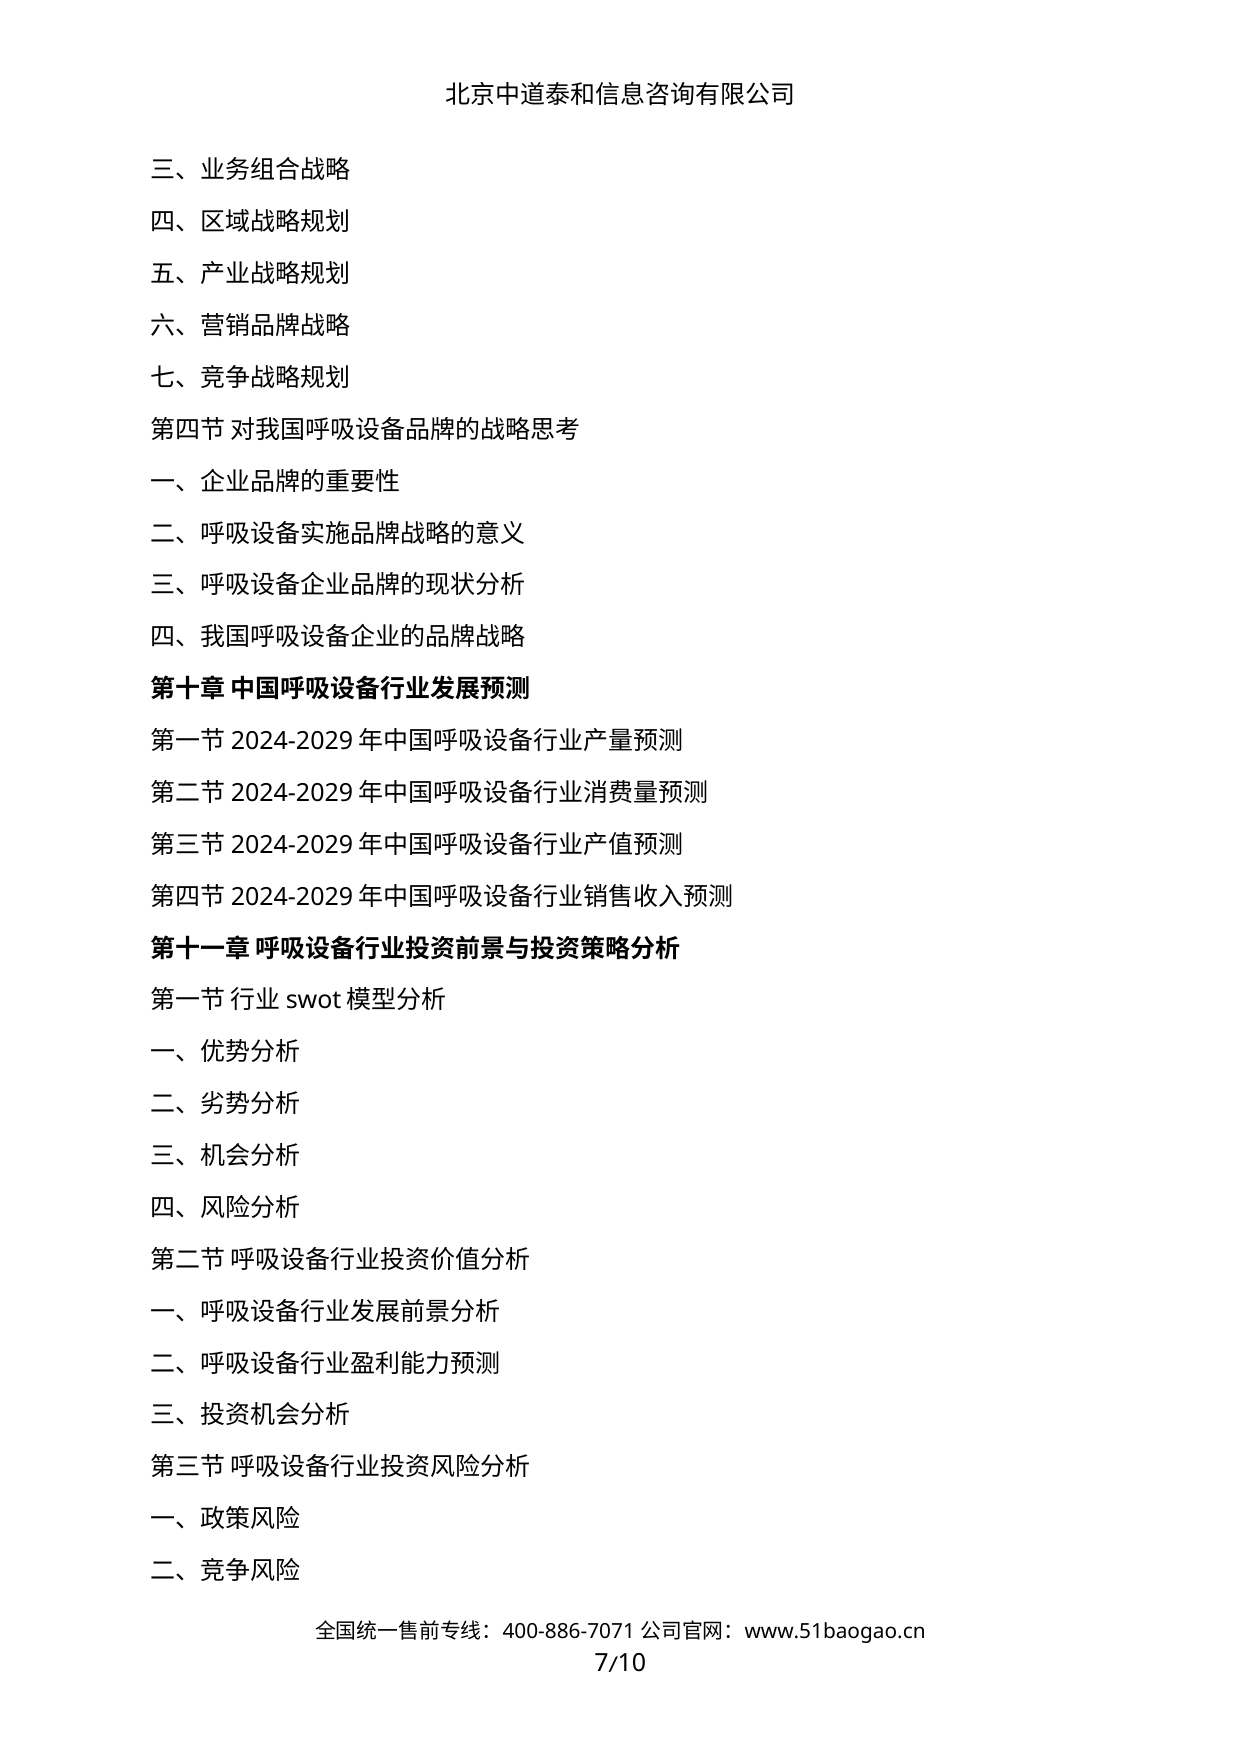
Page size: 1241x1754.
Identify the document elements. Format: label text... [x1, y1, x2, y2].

text 二、劣势分析 [150, 1084, 1090, 1120]
text 七、竞争战略规划 [150, 357, 1090, 394]
text 二、竞争风险 [150, 1551, 1090, 1587]
text 三、投资机会分析 [150, 1395, 1090, 1431]
text 二、呼吸设备行业盈利能力预测 [150, 1343, 1090, 1379]
text 四、风险分析 [150, 1187, 1090, 1224]
text 四、区域战略规划 [150, 202, 1090, 238]
text 一、呼吸设备行业发展前景分析 [150, 1291, 1090, 1327]
text 二、呼吸设备实施品牌战略的意义 [150, 513, 1090, 549]
text 三、机会分析 [150, 1136, 1090, 1172]
text 第三节 呼吸设备行业投资风险分析 [150, 1447, 1090, 1483]
text 一、优势分析 [150, 1032, 1090, 1068]
text 第四节 对我国呼吸设备品牌的战略思考 [150, 409, 1090, 446]
text 第一节 行业swot模型分析 [150, 980, 1090, 1016]
text 第十一章 呼吸设备行业投资前景与投资策略分析 [150, 928, 1090, 964]
text 三、业务组合战略 [150, 150, 1090, 186]
text 一、政策风险 [150, 1499, 1090, 1535]
text 第三节 2024-2029年中国呼吸设备行业产值预测 [150, 824, 1090, 861]
text 五、产业战略规划 [150, 254, 1090, 290]
text 四、我国呼吸设备企业的品牌战略 [150, 617, 1090, 653]
text 三、呼吸设备企业品牌的现状分析 [150, 565, 1090, 601]
text 第二节 呼吸设备行业投资价值分析 [150, 1239, 1090, 1276]
text 第十章 中国呼吸设备行业发展预测 [150, 669, 1090, 705]
text 第一节 2024-2029年中国呼吸设备行业产量预测 [150, 721, 1090, 757]
text 六、营销品牌战略 [150, 306, 1090, 342]
text 第二节 2024-2029年中国呼吸设备行业消费量预测 [150, 772, 1090, 809]
text 一、企业品牌的重要性 [150, 461, 1090, 497]
text 第四节 2024-2029年中国呼吸设备行业销售收入预测 [150, 876, 1090, 912]
